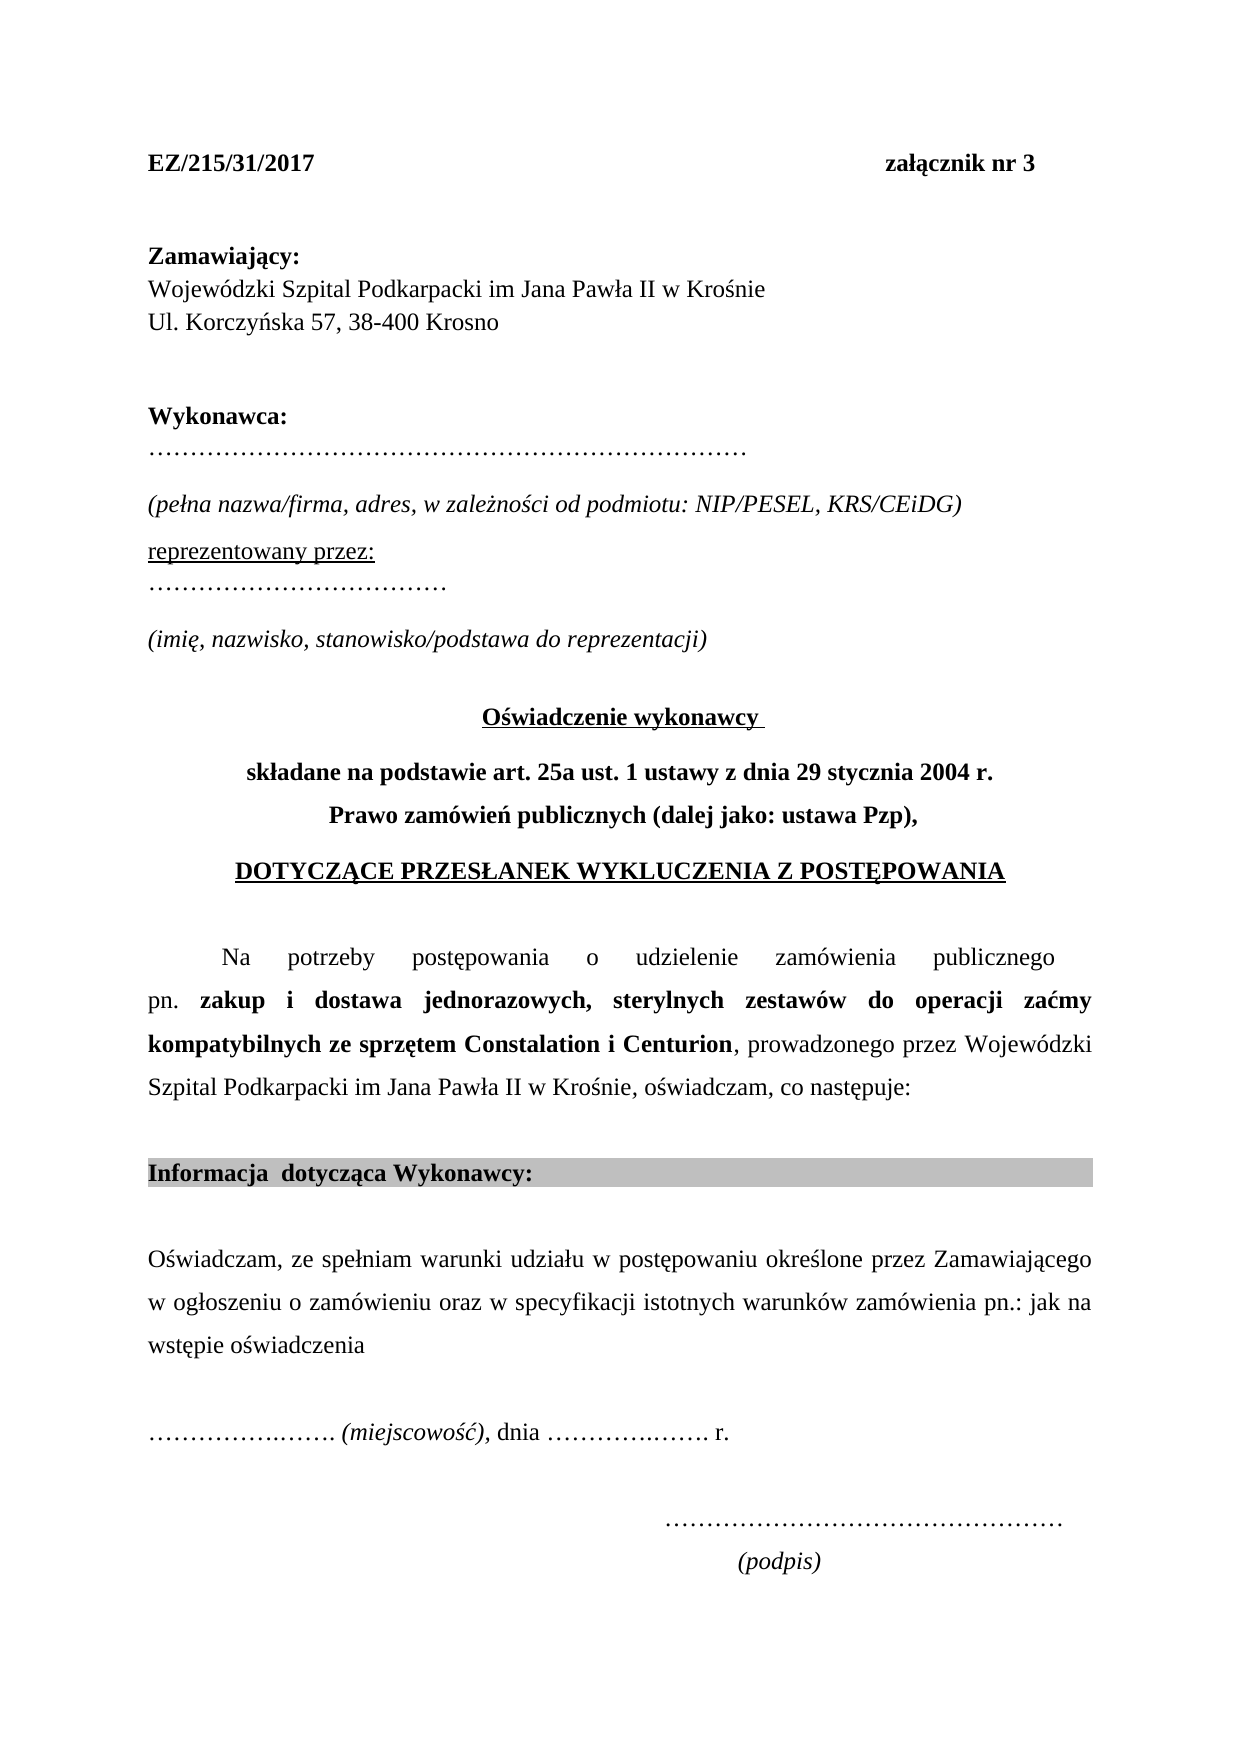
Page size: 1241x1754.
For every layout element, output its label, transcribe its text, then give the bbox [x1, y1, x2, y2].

text reprezentowany przez: [148, 536, 1093, 565]
text Oświadczenie wykonawcy [148, 702, 1093, 731]
text Wykonawca: [148, 401, 1093, 430]
text ………………………………………… [148, 1503, 1093, 1532]
text Wojewódzki Szpital Podkarpacki im Jana Pawła II w Krośnie [148, 274, 1093, 303]
text (pełna nazwa/firma, adres, w zależności od podmiotu: NIP/PESEL, KRS/CEiDG) [148, 489, 1093, 518]
text ……………………………………………………………… [148, 432, 1093, 461]
text (imię, nazwisko, stanowisko/podstawa do reprezentacji) [148, 624, 1093, 653]
text ……………………………… [148, 567, 472, 596]
text EZ/215/31/2017 załącznik nr 3 [148, 148, 1093, 176]
text …………….……. (miejscowość), dnia ………….……. r. [148, 1417, 1093, 1446]
text Informacja dotycząca Wykonawcy: [148, 1158, 1093, 1187]
text Oświadczam, ze spełniam warunki udziału w postępowaniu określone przez Zamawiającego w ogłoszeniu o zamówieniu oraz w specyfikacji istotnych warunków zamówienia pn.: jak na wstępie oświadczenia [148, 1244, 1093, 1359]
text Prawo zamówień publicznych (dalej jako: ustawa Pzp), [148, 801, 1093, 829]
text Na potrzeby postępowania o udzielenie zamówienia publicznego pn. zakup i dostawa jednorazowych, sterylnych zestawów do operacji zaćmy kompatybilnych ze sprzętem Constalation i Centurion, prowadzonego przez Wojewódzki Szpital Podkarpacki im Jana Pawła II w Krośnie, oświadczam, co następuje: [148, 942, 1093, 1101]
text (podpis) [148, 1546, 1093, 1575]
text Ul. Korczyńska 57, 38-400 Krosno [148, 307, 1093, 336]
text DOTYCZĄCE PRZESŁANEK WYKLUCZENIA Z POSTĘPOWANIA [148, 856, 1093, 885]
text składane na podstawie art. 25a ust. 1 ustawy z dnia 29 stycznia 2004 r. [148, 757, 1093, 786]
text Zamawiający: [148, 241, 1093, 270]
